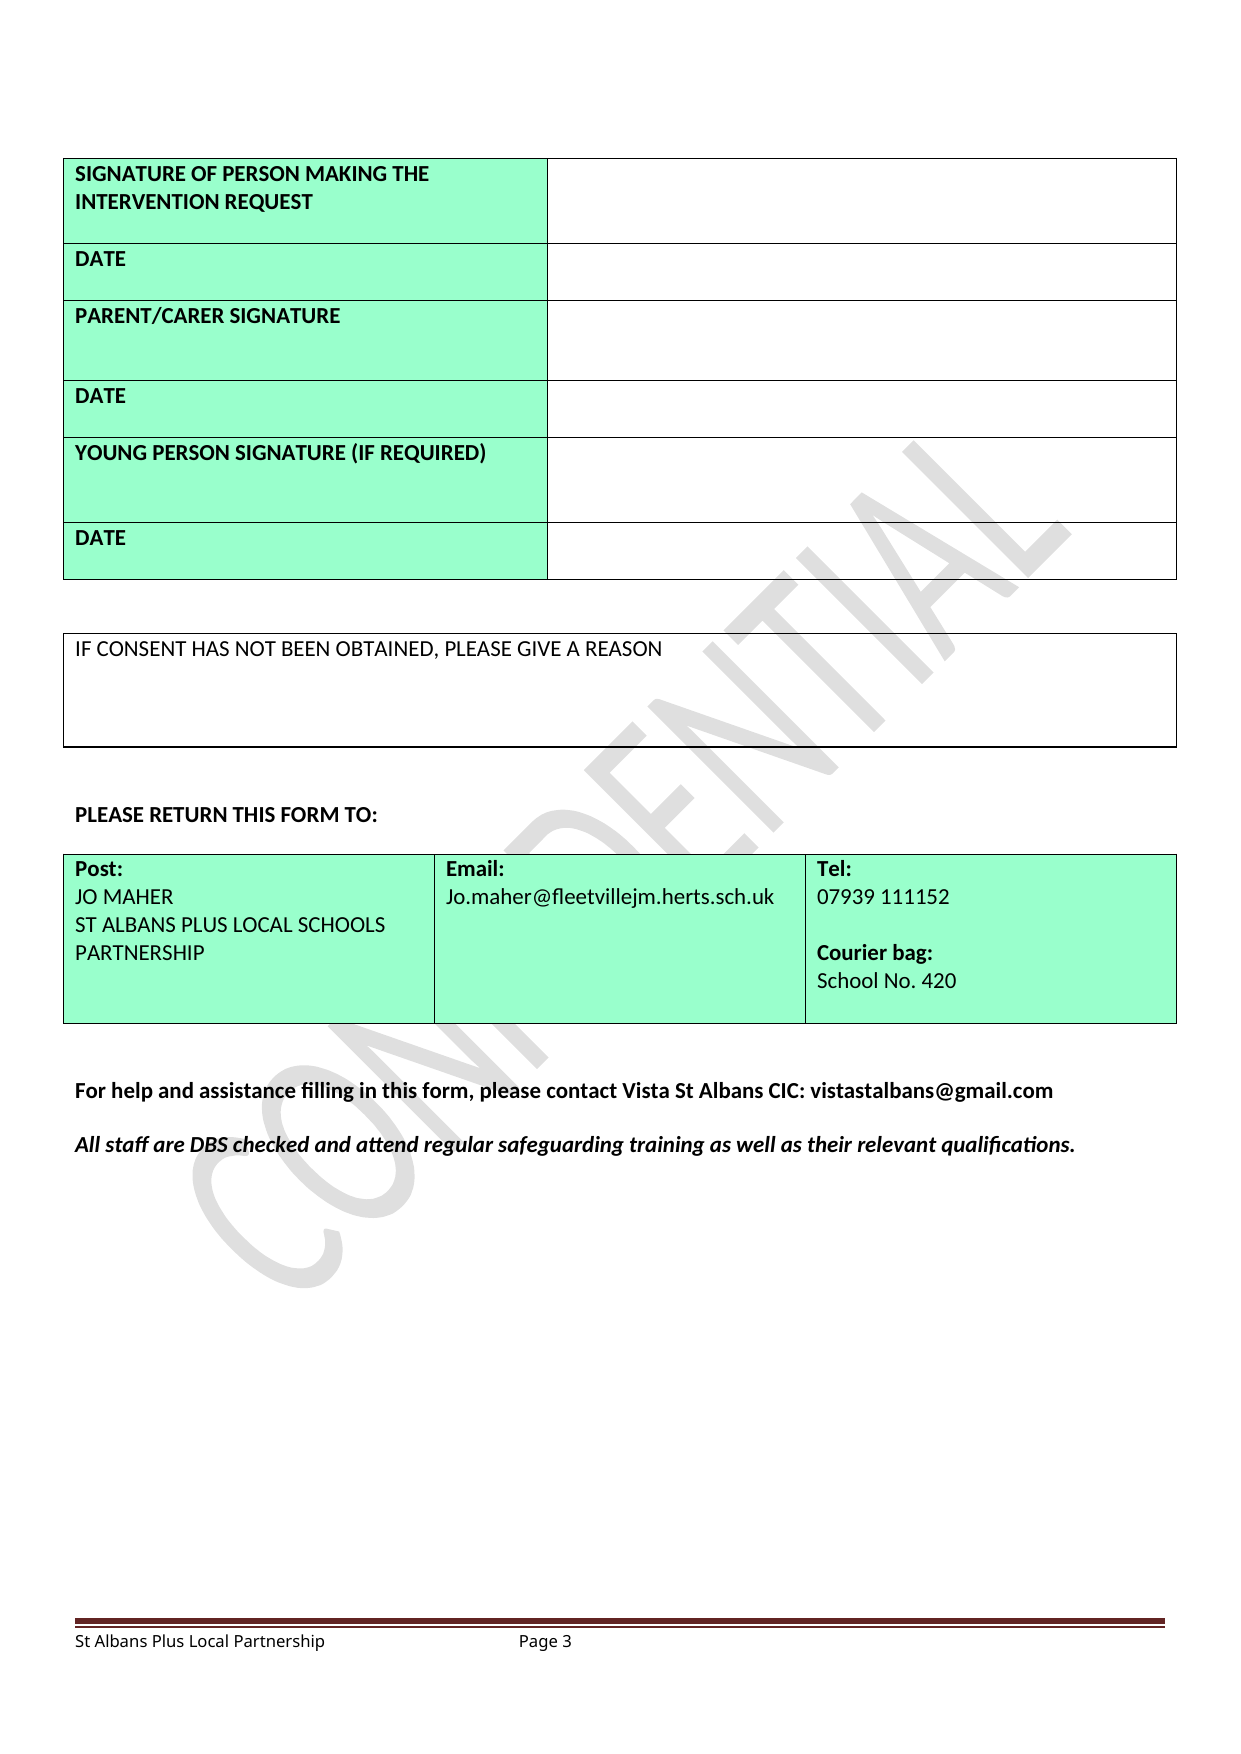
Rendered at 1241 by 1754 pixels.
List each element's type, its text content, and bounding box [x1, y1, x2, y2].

table_header SIGNATURE OF PERSON MAKING THE INTERVENTION REQUEST [64, 159, 547, 243]
table_cell DATE [64, 244, 547, 300]
table_cell [548, 523, 1176, 579]
table_header Tel: 07939 111152 Courier bag: School No. 420 [806, 855, 1176, 1023]
text All staff are DBS checked and attend regular safeguarding training as well as their relevant qualifications. [75, 1130, 1165, 1158]
table_header [548, 159, 1176, 243]
table_cell YOUNG PERSON SIGNATURE (IF REQUIRED) [64, 438, 547, 522]
text PLEASE RETURN THIS FORM TO: [75, 800, 1165, 828]
text For help and assistance filling in this form, please contact Vista St Albans CIC: vistastalbans@gmail.com [75, 1077, 1165, 1105]
table_cell [548, 438, 1176, 522]
table_cell DATE [64, 523, 547, 579]
table_cell [548, 244, 1176, 300]
table_cell [548, 301, 1176, 380]
table_header Email: Jo.maher@fleetvillejm.herts.sch.uk [435, 855, 805, 1023]
table_cell [548, 381, 1176, 437]
table_cell DATE [64, 381, 547, 437]
table_cell PARENT/CARER SIGNATURE [64, 301, 547, 380]
table_header Post: JO MAHER ST ALBANS PLUS LOCAL SCHOOLS PARTNERSHIP [64, 855, 434, 1023]
table_header IF CONSENT HAS NOT BEEN OBTAINED, PLEASE GIVE A REASON [64, 634, 1176, 746]
